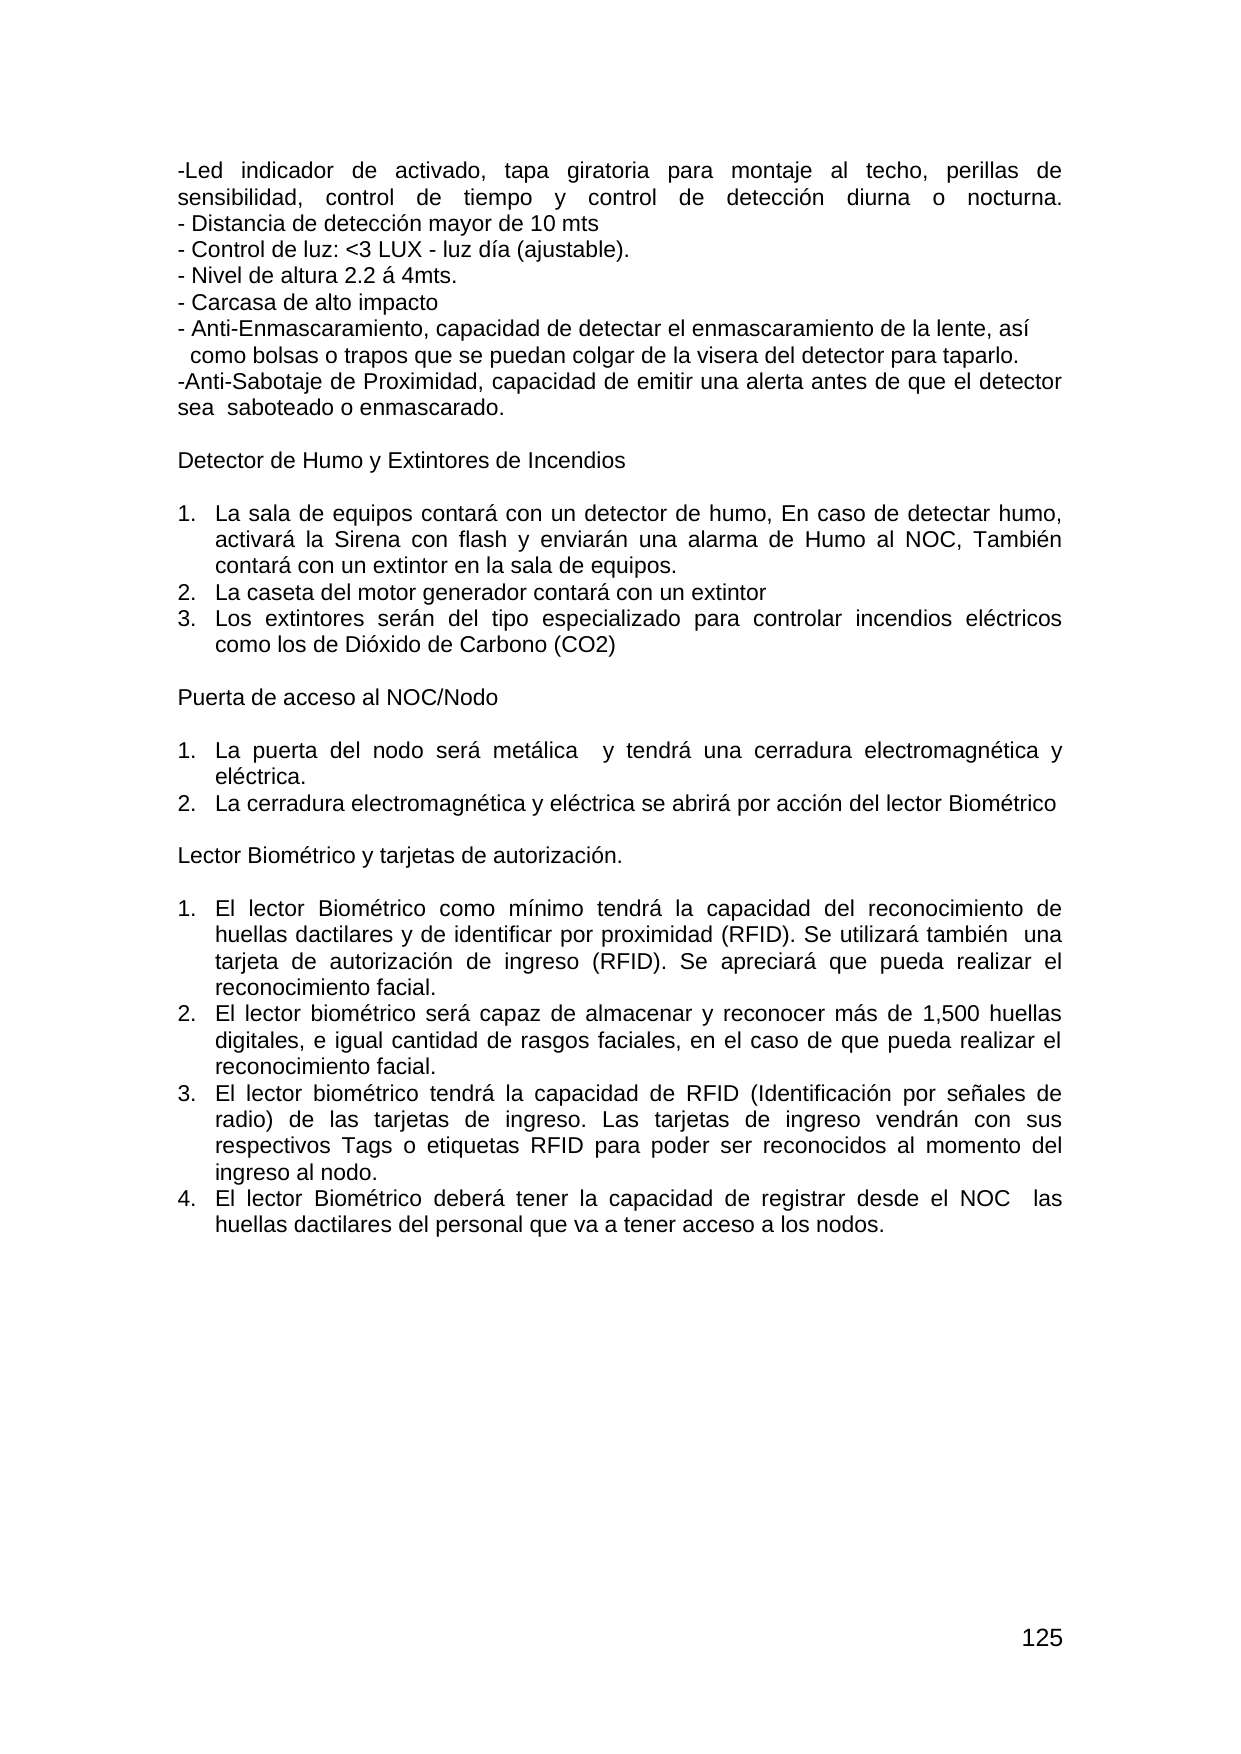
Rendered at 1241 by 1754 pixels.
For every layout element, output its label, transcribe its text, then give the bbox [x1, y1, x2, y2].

text Detector de Humo y Extintores de Incendios [177, 447, 1063, 473]
list La puerta del nodo será metálica y tendrá una cerradura electromagnética y eléctrica. [177, 737, 1063, 789]
text - Anti-Enmascaramiento, capacidad de detectar el enmascaramiento de la lente, así [177, 315, 1063, 342]
text -Led indicador de activado, tapa giratoria para montaje al techo, perillas de sensibilidad, control de tiempo y control de detección diurna o nocturna. - Distancia de detección mayor de 10 mts [177, 157, 1063, 236]
text - Control de luz: <3 LUX - luz día (ajustable). [177, 236, 1063, 262]
list El lector biométrico será capaz de almacenar y reconocer más de 1,500 huellas digitales, e igual cantidad de rasgos faciales, en el caso de que pueda realizar el reconocimiento facial. [177, 1000, 1063, 1079]
list La sala de equipos contará con un detector de humo, En caso de detectar humo, activará la Sirena con flash y enviarán una alarma de Humo al NOC, También contará con un extintor en la sala de equipos. [177, 500, 1063, 579]
text como bolsas o trapos que se puedan colgar de la visera del detector para taparlo. [177, 342, 1063, 368]
text - Nivel de altura 2.2 á 4mts. [177, 262, 1063, 289]
list La cerradura electromagnética y eléctrica se abrirá por acción del lector Biométrico [177, 789, 1063, 816]
list El lector Biométrico deberá tener la capacidad de registrar desde el NOC las huellas dactilares del personal que va a tener acceso a los nodos. [177, 1185, 1063, 1238]
list El lector biométrico tendrá la capacidad de RFID (Identificación por señales de radio) de las tarjetas de ingreso. Las tarjetas de ingreso vendrán con sus respectivos Tags o etiquetas RFID para poder ser reconocidos al momento del ingreso al nodo. [177, 1079, 1063, 1185]
text Lector Biométrico y tarjetas de autorización. [177, 842, 1063, 869]
text Puerta de acceso al NOC/Nodo [177, 684, 1063, 711]
text - Carcasa de alto impacto [177, 289, 1063, 315]
list El lector Biométrico como mínimo tendrá la capacidad del reconocimiento de huellas dactilares y de identificar por proximidad (RFID). Se utilizará también una tarjeta de autorización de ingreso (RFID). Se apreciará que pueda realizar el reconocimiento facial. [177, 895, 1063, 1000]
text -Anti-Sabotaje de Proximidad, capacidad de emitir una alerta antes de que el detector sea saboteado o enmascarado. [177, 368, 1063, 421]
list La caseta del motor generador contará con un extintor [177, 579, 1063, 605]
list Los extintores serán del tipo especializado para controlar incendios eléctricos como los de Dióxido de Carbono (CO2) [177, 605, 1063, 658]
